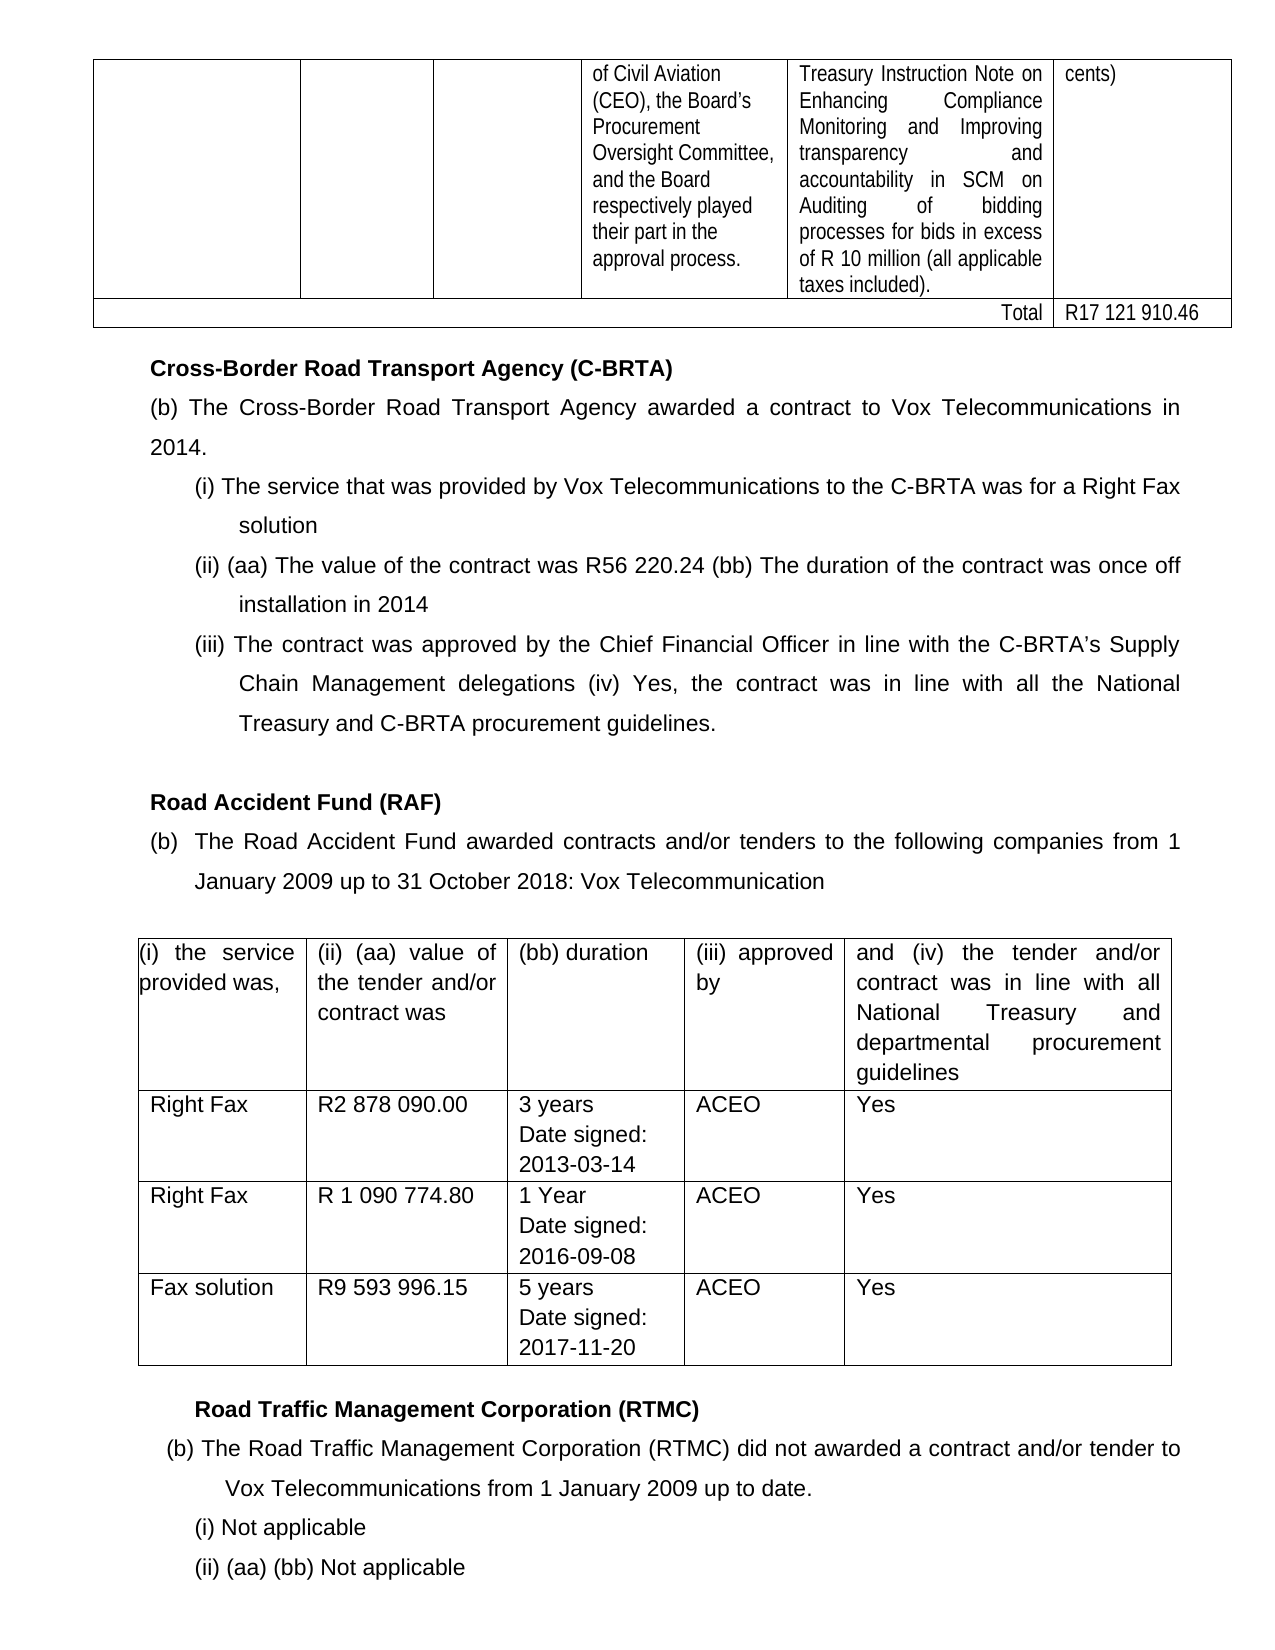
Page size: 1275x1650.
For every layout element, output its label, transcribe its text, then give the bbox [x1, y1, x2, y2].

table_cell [301, 60, 433, 297]
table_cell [788, 60, 1053, 297]
table_cell Yes [845, 1274, 1171, 1364]
text (ii) (aa) The value of the contract was R56 220.24 (bb) The duration of the contract was once off installation in 2014 [194, 552, 1181, 618]
table_cell R17 121 910.46 [1054, 299, 1231, 327]
text Road Accident Fund (RAF) [150, 789, 1181, 815]
table_cell R9 593 996.15 [307, 1274, 507, 1364]
text (b) The Road Accident Fund awarded contracts and/or tenders to the following companies from 1 January 2009 up to 31 October 2018: Vox Telecommunication [150, 828, 1181, 894]
text Road Traffic Management Corporation (RTMC) [194, 1396, 1181, 1422]
text Cross-Border Road Transport Agency (C-BRTA) [150, 354, 1181, 381]
table_cell R2 878 090.00 [307, 1091, 507, 1181]
table_cell 3 years Date signed: 2013-03-14 [508, 1091, 684, 1181]
table_cell Right Fax [139, 1182, 306, 1273]
text (iii) The contract was approved by the Chief Financial Officer in line with the C-BRTA’s Supply Chain Management delegations (iv) Yes, the contract was in line with all the National Treasury and C-BRTA procurement guidelines. [194, 631, 1181, 736]
text (b) The Cross-Border Road Transport Agency awarded a contract to Vox Telecommunications in 2014. [150, 394, 1181, 460]
table_header (i) the service provided was, [139, 939, 306, 1089]
text (b) The Road Traffic Management Corporation (RTMC) did not awarded a contract and/or tender to Vox Telecommunications from 1 January 2009 up to date. [166, 1435, 1181, 1501]
table_cell R 1 090 774.80 [307, 1182, 507, 1273]
table_cell ACEO [685, 1091, 844, 1181]
text (i) The service that was provided by Vox Telecommunications to the C-BRTA was for a Right Fax solution [194, 473, 1181, 539]
table_header (ii) (aa) value of the tender and/or contract was [307, 939, 507, 1089]
table_header (bb) duration [508, 939, 684, 1089]
table_header and (iv) the tender and/or contract was in line with all National Treasury and departmental procurement guidelines [845, 939, 1171, 1089]
text (ii) (aa) (bb) Not applicable [194, 1554, 1181, 1580]
table_cell ACEO [685, 1274, 844, 1364]
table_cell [434, 60, 581, 297]
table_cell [582, 60, 787, 297]
table_header (iii) approved by [685, 939, 844, 1089]
table_cell Total [94, 299, 1053, 327]
table_cell Fax solution [139, 1274, 306, 1364]
table_cell Yes [845, 1182, 1171, 1273]
table_cell Yes [845, 1091, 1171, 1181]
table_cell 5 years Date signed: 2017-11-20 [508, 1274, 684, 1364]
table_cell ACEO [685, 1182, 844, 1273]
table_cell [1054, 60, 1231, 297]
table_cell Right Fax [139, 1091, 306, 1181]
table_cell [94, 60, 300, 297]
table_cell 1 Year Date signed: 2016-09-08 [508, 1182, 684, 1273]
text (i) Not applicable [194, 1514, 1181, 1541]
